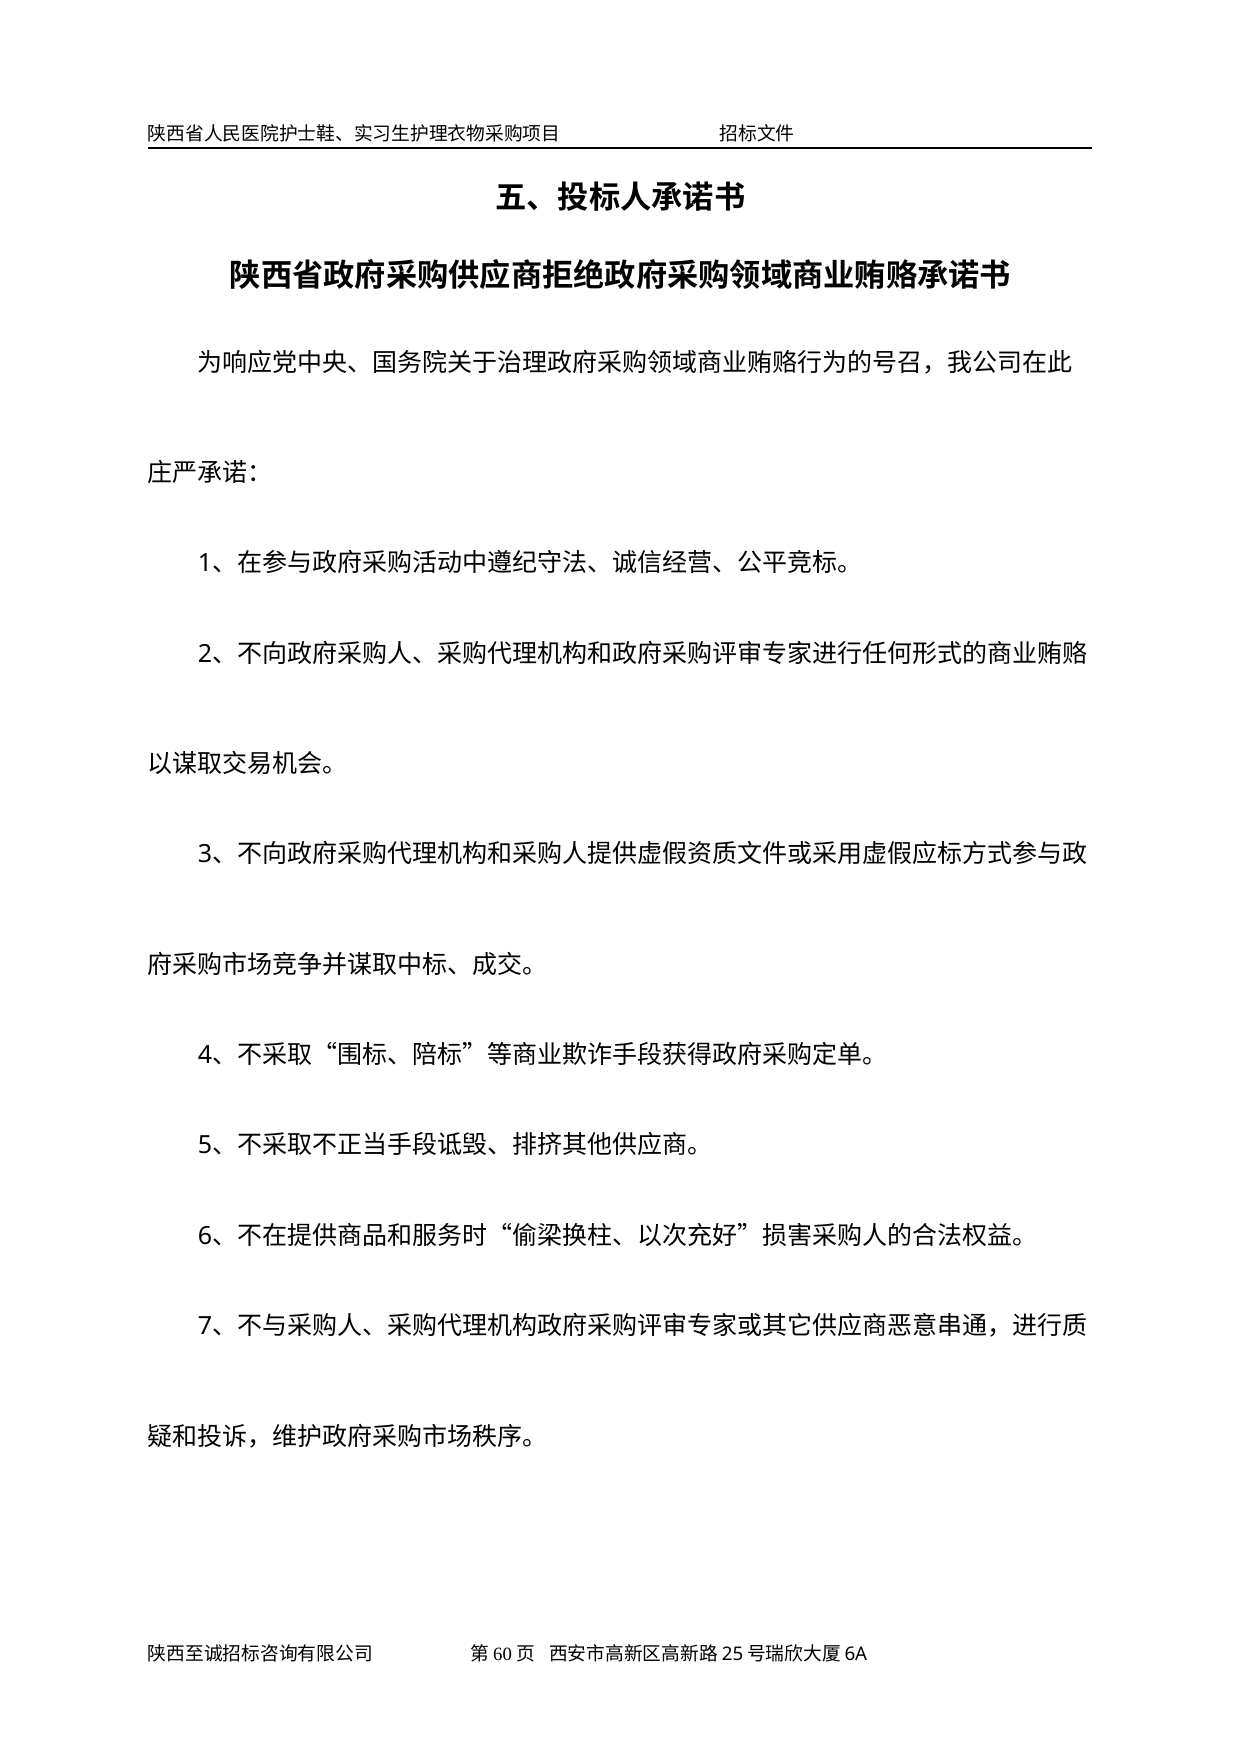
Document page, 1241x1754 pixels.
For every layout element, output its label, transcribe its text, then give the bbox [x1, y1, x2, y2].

text 五、投标人承诺书 [148, 163, 1092, 228]
list 不在提供商品和服务时“偷梁换柱、以次充好”损害采购人的合法权益。 [148, 1201, 1092, 1266]
text 陕西省政府采购供应商拒绝政府采购领域商业贿赂承诺书 [148, 240, 1092, 305]
list 在参与政府采购活动中遵纪守法、诚信经营、公平竞标。 [148, 528, 1092, 593]
list 不向政府采购代理机构和采购人提供虚假资质文件或采用虚假应标方式参与政府采购市场竞争并谋取中标、成交。 [148, 819, 1092, 995]
list 不采取不正当手段诋毁、排挤其他供应商。 [148, 1111, 1092, 1176]
list 不向政府采购人、采购代理机构和政府采购评审专家进行任何形式的商业贿赂以谋取交易机会。 [148, 619, 1092, 794]
list 不采取“围标、陪标”等商业欺诈手段获得政府采购定单。 [148, 1020, 1092, 1085]
list 不与采购人、采购代理机构政府采购评审专家或其它供应商恶意串通，进行质疑和投诉，维护政府采购市场秩序。 [148, 1291, 1092, 1467]
text 为响应党中央、国务院关于治理政府采购领域商业贿赂行为的号召，我公司在此庄严承诺： [148, 328, 1092, 503]
